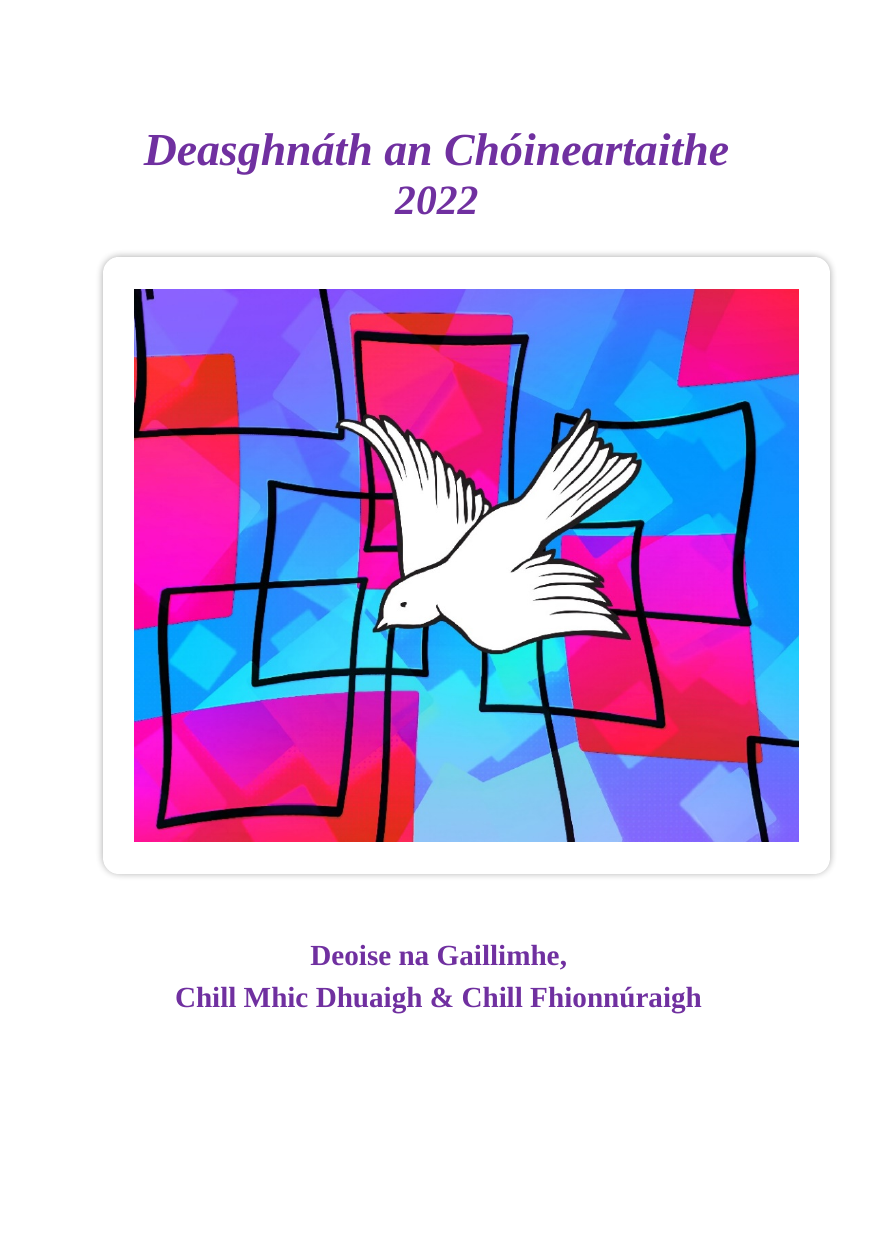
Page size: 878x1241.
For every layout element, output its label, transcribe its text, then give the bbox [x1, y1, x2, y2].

text 2022 [106, 175, 771, 223]
text Chill Mhic Dhuaigh & Chill Fhionnúraigh [106, 980, 771, 1013]
text Deasghnáth an Chóineartaithe [106, 123, 771, 175]
picture [134, 289, 799, 842]
text Deoise na Gaillimhe, [106, 938, 771, 971]
